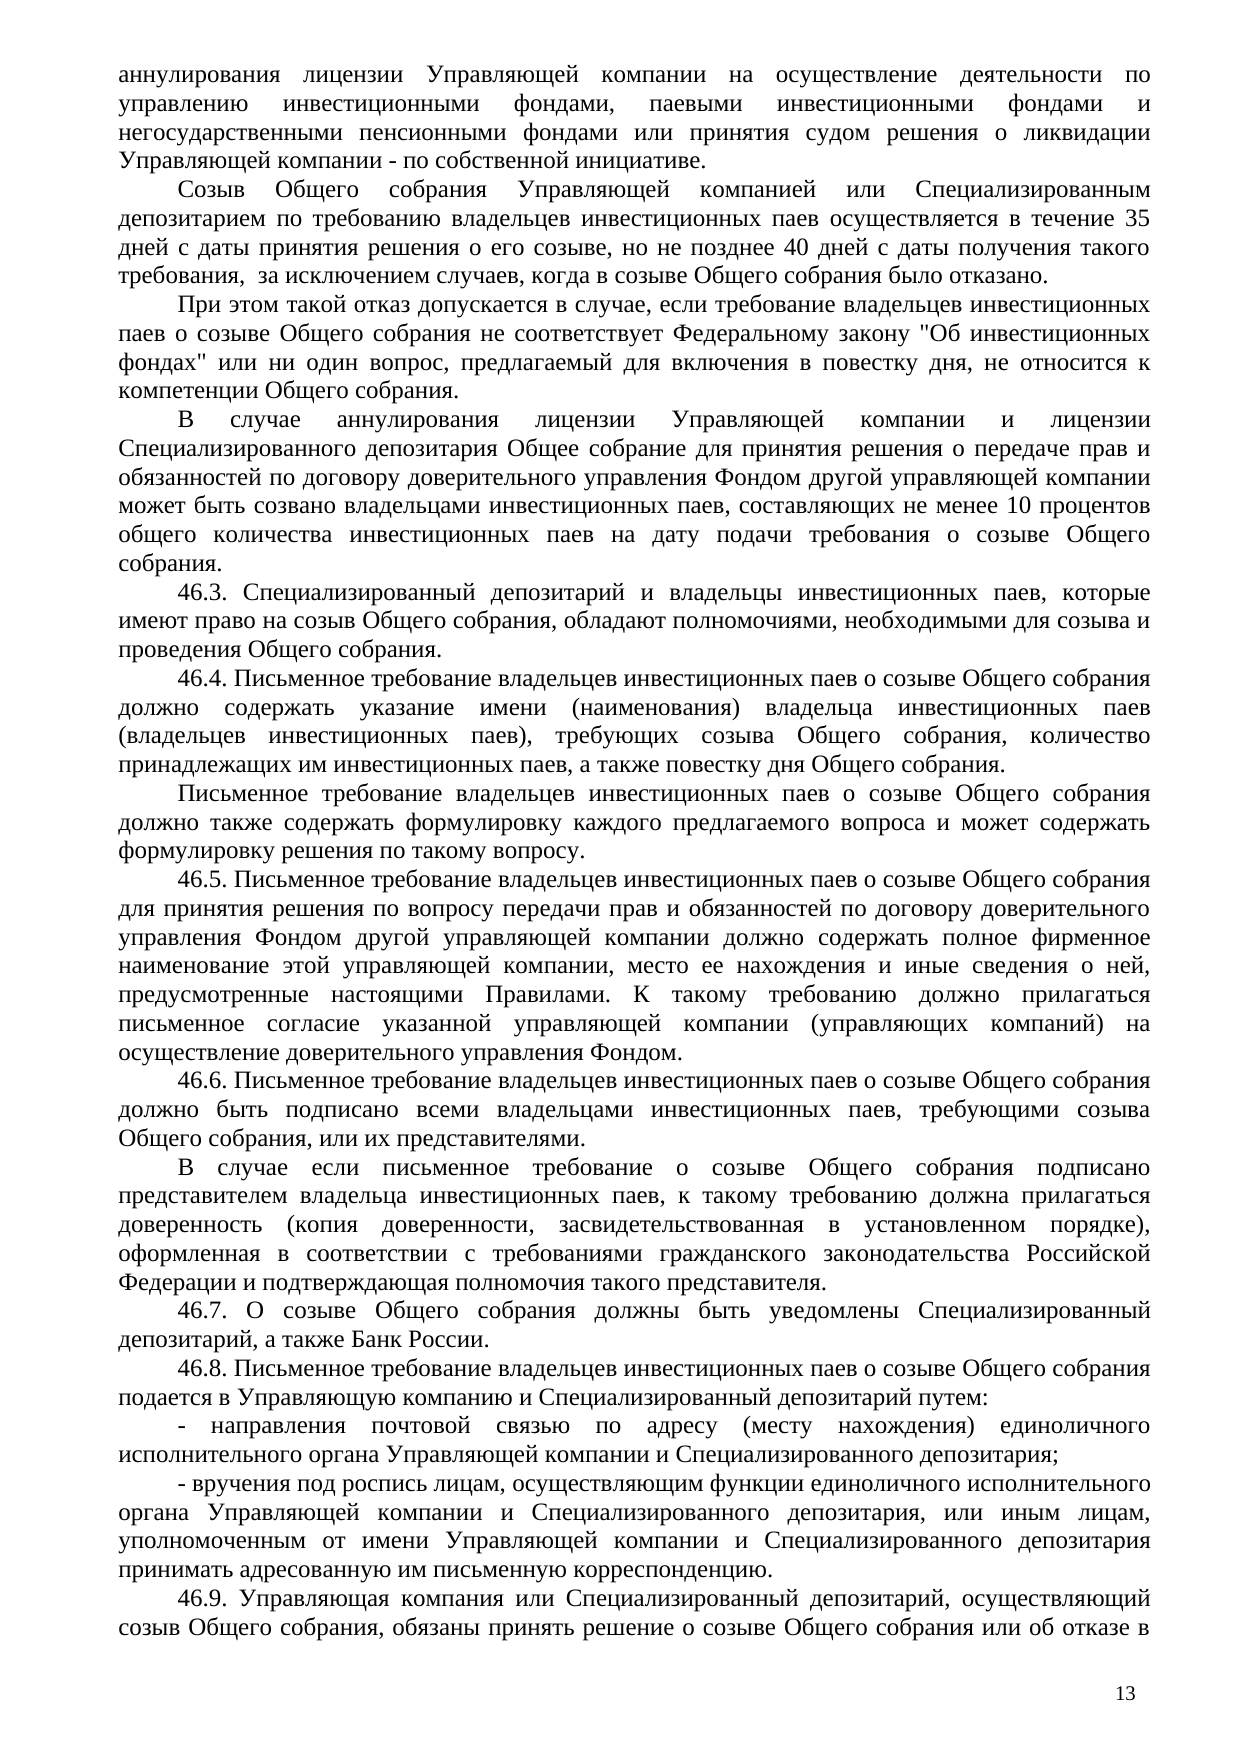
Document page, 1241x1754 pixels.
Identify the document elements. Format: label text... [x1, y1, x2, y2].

text 46.6. Письменное требование владельцев инвестиционных паев о созыве Общего собрания должно быть подписано всеми владельцами инвестиционных паев, требующими созыва Общего собрания, или их представителями. [118, 1065, 1152, 1152]
text В случае аннулирования лицензии Управляющей компании и лицензии Специализированного депозитария Общее собрание для принятия решения о передаче прав и обязанностей по договору доверительного управления Фондом другой управляющей компании может быть созвано владельцами инвестиционных паев, составляющих не менее 10 процентов общего количества инвестиционных паев на дату подачи требования о созыве Общего собрания. [118, 404, 1152, 577]
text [118, 59, 1152, 174]
text В случае если письменное требование о созыве Общего собрания подписано представителем владельца инвестиционных паев, к такому требованию должна прилагаться доверенность (копия доверенности, засвидетельствованная в установленном порядке), оформленная в соответствии с требованиями гражданского законодательства Российской Федерации и подтверждающая полномочия такого представителя. [118, 1152, 1152, 1295]
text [118, 1583, 1152, 1640]
text 46.3. Специализированный депозитарий и владельцы инвестиционных паев, которые имеют право на созыв Общего собрания, обладают полномочиями, необходимыми для созыва и проведения Общего собрания. [118, 577, 1152, 663]
text 46.7. О созыве Общего собрания должны быть уведомлены Специализированный депозитарий, а также Банк России. [118, 1295, 1152, 1353]
text - вручения под роспись лицам, осуществляющим функции единоличного исполнительного органа Управляющей компании и Специализированного депозитария, или иным лицам, уполномоченным от имени Управляющей компании и Специализированного депозитария принимать адресованную им письменную корреспонденцию. [118, 1468, 1152, 1583]
text - направления почтовой связью по адресу (месту нахождения) единоличного исполнительного органа Управляющей компании и Специализированного депозитария; [118, 1410, 1152, 1468]
text При этом такой отказ допускается в случае, если требование владельцев инвестиционных паев о созыве Общего собрания не соответствует Федеральному закону "Об инвестиционных фондах" или ни один вопрос, предлагаемый для включения в повестку дня, не относится к компетенции Общего собрания. [118, 289, 1152, 404]
text Созыв Общего собрания Управляющей компанией или Специализированным депозитарием по требованию владельцев инвестиционных паев осуществляется в течение 35 дней с даты принятия решения о его созыве, но не позднее 40 дней с даты получения такого требования, за исключением случаев, когда в созыве Общего собрания было отказано. [118, 174, 1152, 289]
text 46.8. Письменное требование владельцев инвестиционных паев о созыве Общего собрания подается в Управляющую компанию и Специализированный депозитарий путем: [118, 1353, 1152, 1410]
text Письменное требование владельцев инвестиционных паев о созыве Общего собрания должно также содержать формулировку каждого предлагаемого вопроса и может содержать формулировку решения по такому вопросу. [118, 778, 1152, 864]
text 46.4. Письменное требование владельцев инвестиционных паев о созыве Общего собрания должно содержать указание имени (наименования) владельца инвестиционных паев (владельцев инвестиционных паев), требующих созыва Общего собрания, количество принадлежащих им инвестиционных паев, а также повестку дня Общего собрания. [118, 663, 1152, 778]
text 46.5. Письменное требование владельцев инвестиционных паев о созыве Общего собрания для принятия решения по вопросу передачи прав и обязанностей по договору доверительного управления Фондом другой управляющей компании должно содержать полное фирменное наименование этой управляющей компании, место ее нахождения и иные сведения о ней, предусмотренные настоящими Правилами. К такому требованию должно прилагаться письменное согласие указанной управляющей компании (управляющих компаний) на осуществление доверительного управления Фондом. [118, 864, 1152, 1065]
